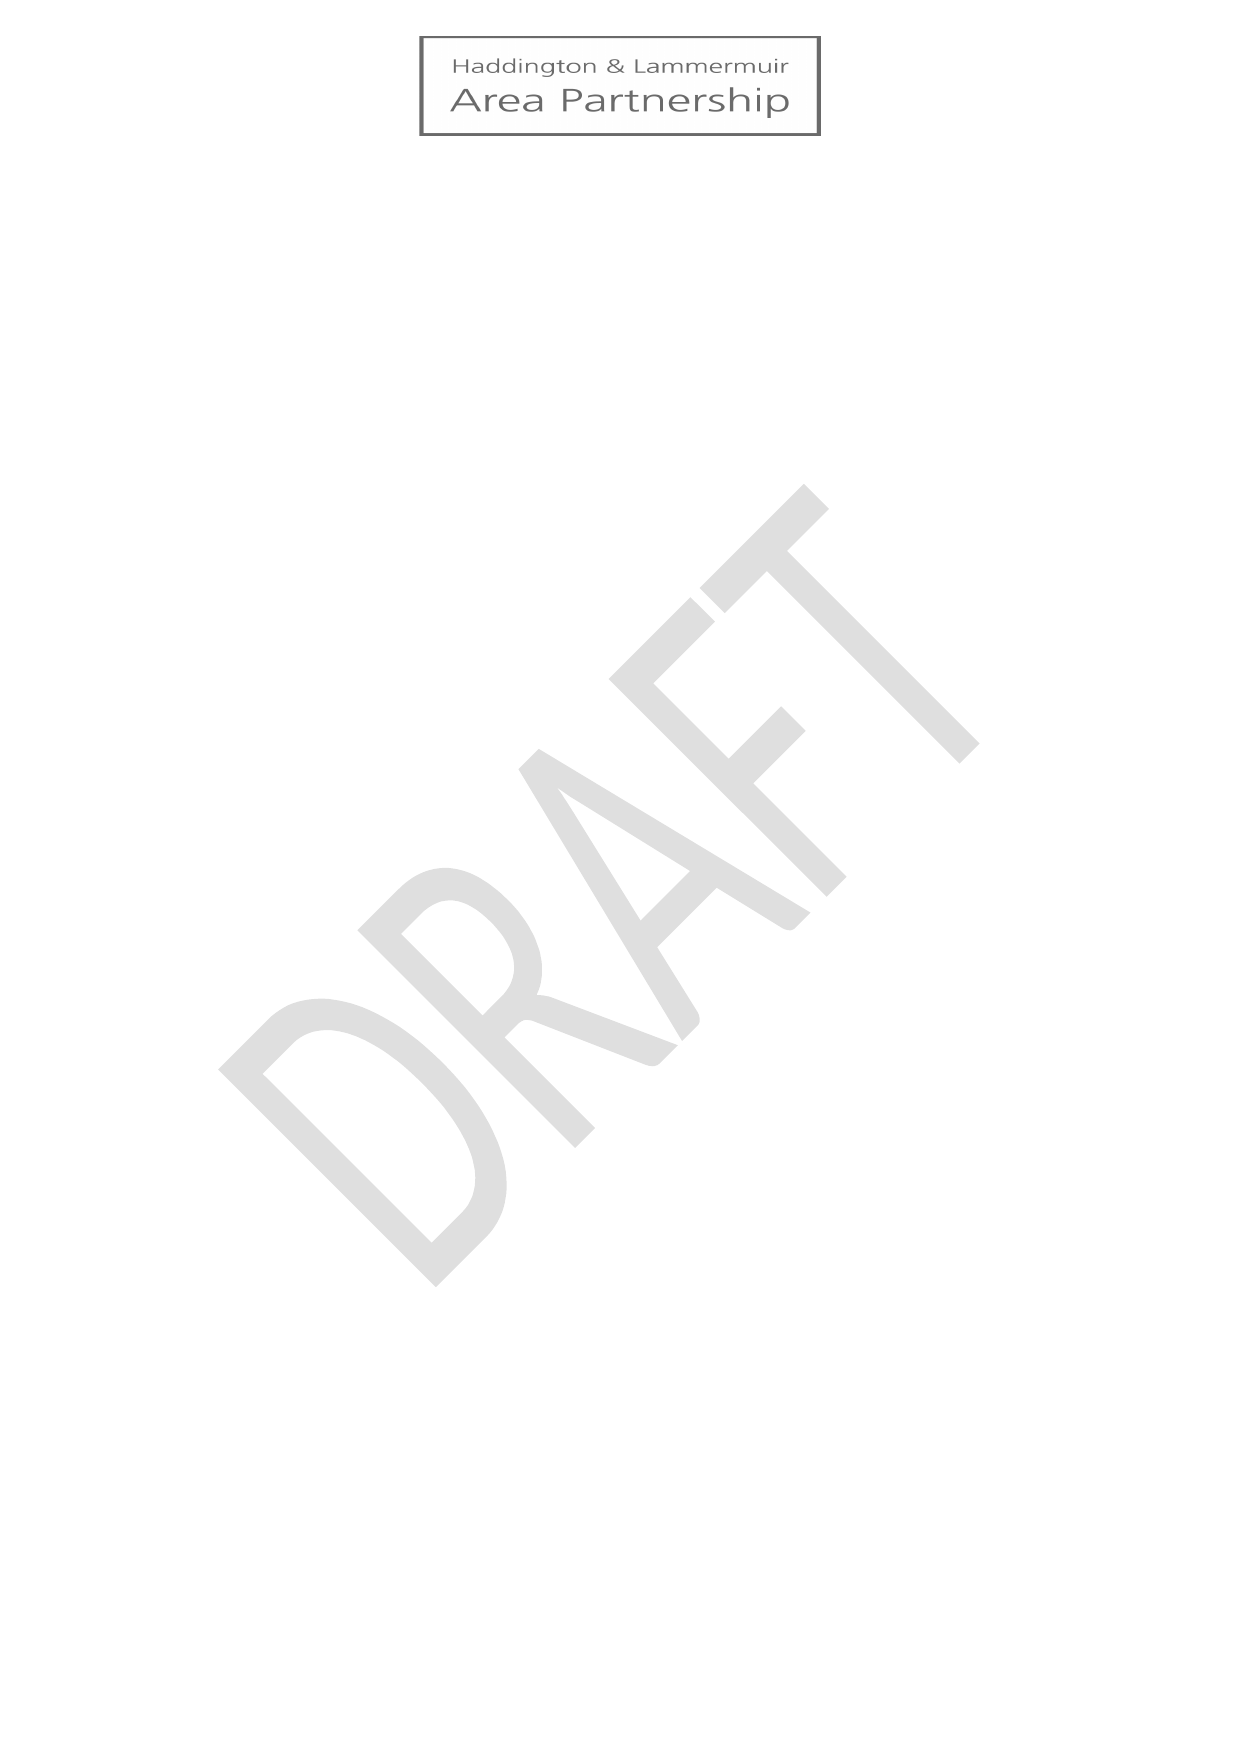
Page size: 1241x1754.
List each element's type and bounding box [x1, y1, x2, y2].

picture [419, 36, 821, 136]
